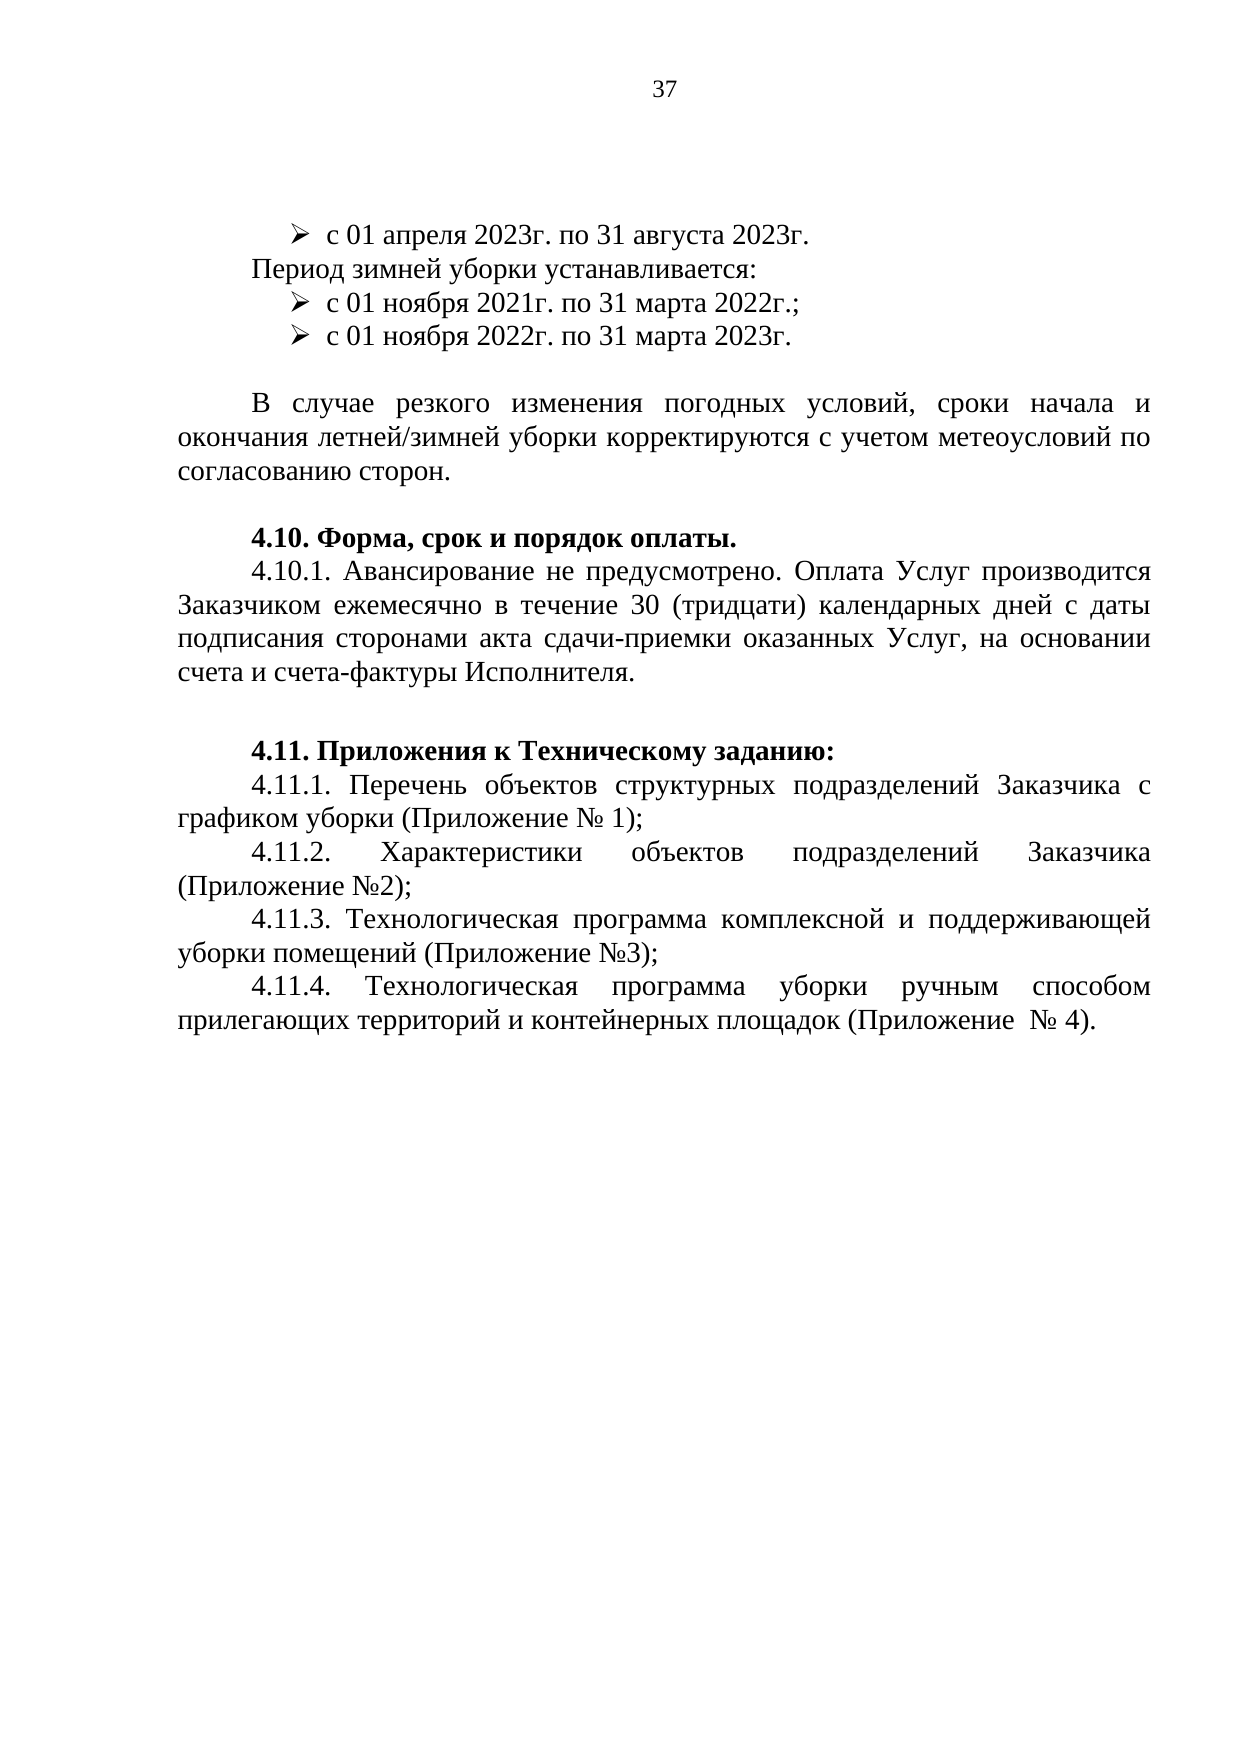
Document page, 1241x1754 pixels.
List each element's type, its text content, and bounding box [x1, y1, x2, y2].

text 4.11.1. Перечень объектов структурных подразделений Заказчика с графиком уборки (Приложение № 1); [177, 767, 1152, 834]
list с 01 ноября 2022г. по 31 марта 2023г. [288, 318, 1152, 352]
text 4.10.1. Авансирование не предусмотрено. Оплата Услуг производится Заказчиком ежемесячно в течение 30 (тридцати) календарных дней с даты подписания сторонами акта сдачи-приемки оказанных Услуг, на основании счета и счета-фактуры Исполнителя. [177, 553, 1152, 687]
text 4.11. Приложения к Техническому заданию: [177, 733, 1152, 767]
text 4.11.4. Технологическая программа уборки ручным способом прилегающих территорий и контейнерных площадок (Приложение № 4). [177, 968, 1152, 1035]
list с 01 ноября 2021г. по 31 марта 2022г.; [288, 285, 1152, 318]
text Период зимней уборки устанавливается: [177, 251, 1152, 285]
text В случае резкого изменения погодных условий, сроки начала и окончания летней/зимней уборки корректируются с учетом метеоусловий по согласованию сторон. [177, 386, 1152, 486]
list 4.10. Форма, срок и порядок оплаты. [177, 520, 1152, 553]
list с 01 апреля 2023г. по 31 августа 2023г. [288, 217, 1152, 251]
text 4.11.3. Технологическая программа комплексной и поддерживающей уборки помещений (Приложение №3); [177, 901, 1152, 968]
text 4.11.2. Характеристики объектов подразделений Заказчика (Приложение №2); [177, 834, 1152, 901]
